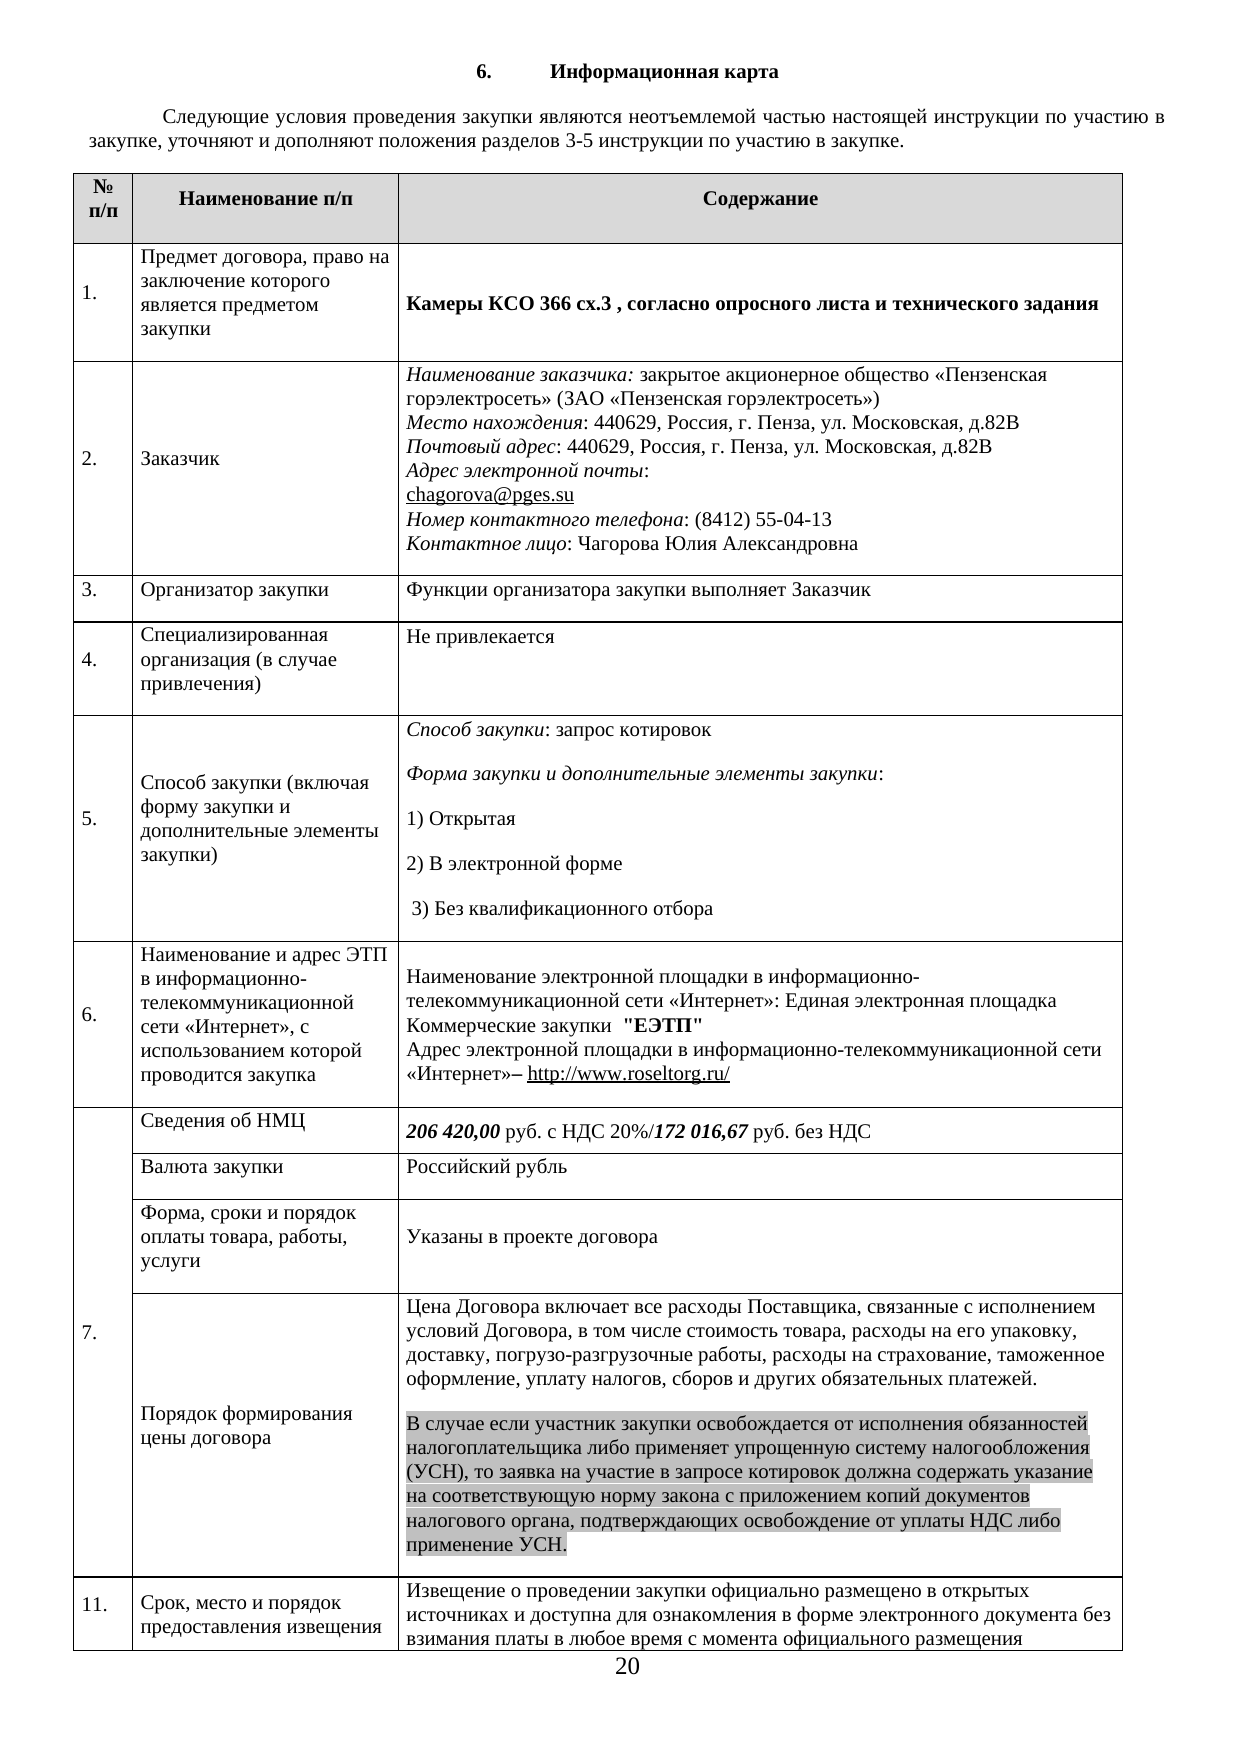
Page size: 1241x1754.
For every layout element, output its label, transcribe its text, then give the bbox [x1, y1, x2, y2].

table_cell Наименование электронной площадки в информационно-телекоммуникационной сети «Интернет»: Единая электронная площадка Коммерческие закупки "ЕЭТП" Адрес электронной площадки в информационно-телекоммуникационной сети «Интернет»– http://www.roseltorg.ru/ [399, 942, 1122, 1107]
table_cell Способ закупки (включая форму закупки и дополнительные элементы закупки) [133, 716, 398, 941]
table_cell 206 420,00 руб. с НДС 20%/172 016,67 руб. без НДС [399, 1108, 1122, 1153]
table_cell Валюта закупки [133, 1154, 398, 1199]
table_cell Указаны в проекте договора [399, 1200, 1122, 1293]
table_cell Не привлекается [399, 623, 1122, 715]
table_cell Камеры КСО 366 сх.3 , согласно опросного листа и технического задания [399, 244, 1122, 361]
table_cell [399, 1578, 1122, 1650]
table_cell Наименование и адрес ЭТП в информационно-телекоммуникационной сети «Интернет», с использованием которой проводится закупка [133, 942, 398, 1107]
table_cell [74, 942, 132, 1107]
table_cell Предмет договора, право на заключение которого является предметом закупки [133, 244, 398, 361]
table_cell Порядок формирования цены договора [133, 1294, 398, 1576]
table_cell [74, 1578, 132, 1650]
table_header Содержание [399, 174, 1122, 243]
table_cell Цена Договора включает все расходы Поставщика, связанные с исполнением условий Договора, в том числе стоимость товара, расходы на его упаковку, доставку, погрузо-разгрузочные работы, расходы на страхование, таможенное оформление, уплату налогов, сборов и других обязательных платежей. В случае если участник закупки освобождается от исполнения обязанностей налогоплательщика либо применяет упрощенную систему налогообложения (УСН), то заявка на участие в запросе котировок должна содержать указание на соответствующую норму закона с приложением копий документов налогового органа, подтверждающих освобождение от уплаты НДС либо применение УСН. [399, 1294, 1122, 1576]
table_cell Форма, сроки и порядок оплаты товара, работы, услуги [133, 1200, 398, 1293]
table_cell Функции организатора закупки выполняет Заказчик [399, 576, 1122, 621]
table_cell Организатор закупки [133, 576, 398, 621]
table_cell Сведения об НМЦ [133, 1108, 398, 1153]
table_cell [74, 716, 132, 941]
table_cell Способ закупки: запрос котировок Форма закупки и дополнительные элементы закупки: 1) Открытая 2) В электронной форме 3) Без квалификационного отбора [399, 716, 1122, 941]
table_cell Наименование заказчика: закрытое акционерное общество «Пензенская горэлектросеть» (ЗАО «Пензенская горэлектросеть») Место нахождения: 440629, Россия, г. Пенза, ул. Московская, д.82В Почтовый адрес: 440629, Россия, г. Пенза, ул. Московская, д.82В Адрес электронной почты: chagorova@pges.su Номер контактного телефона: (8412) 55-04-13 Контактное лицо: Чагорова Юлия Александровна [399, 362, 1122, 575]
table_cell [74, 244, 132, 361]
table_cell [74, 576, 132, 621]
table_cell Российский рубль [399, 1154, 1122, 1199]
table_cell Заказчик [133, 362, 398, 575]
table_header № п/п [74, 174, 132, 243]
table_cell [74, 1108, 132, 1576]
table_cell Специализированная организация (в случае привлечения) [133, 623, 398, 715]
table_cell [133, 1578, 398, 1650]
table_cell [74, 623, 132, 715]
table_header Наименование п/п [133, 174, 398, 243]
table_cell [74, 362, 132, 575]
text Информационная карта [89, 59, 1166, 83]
